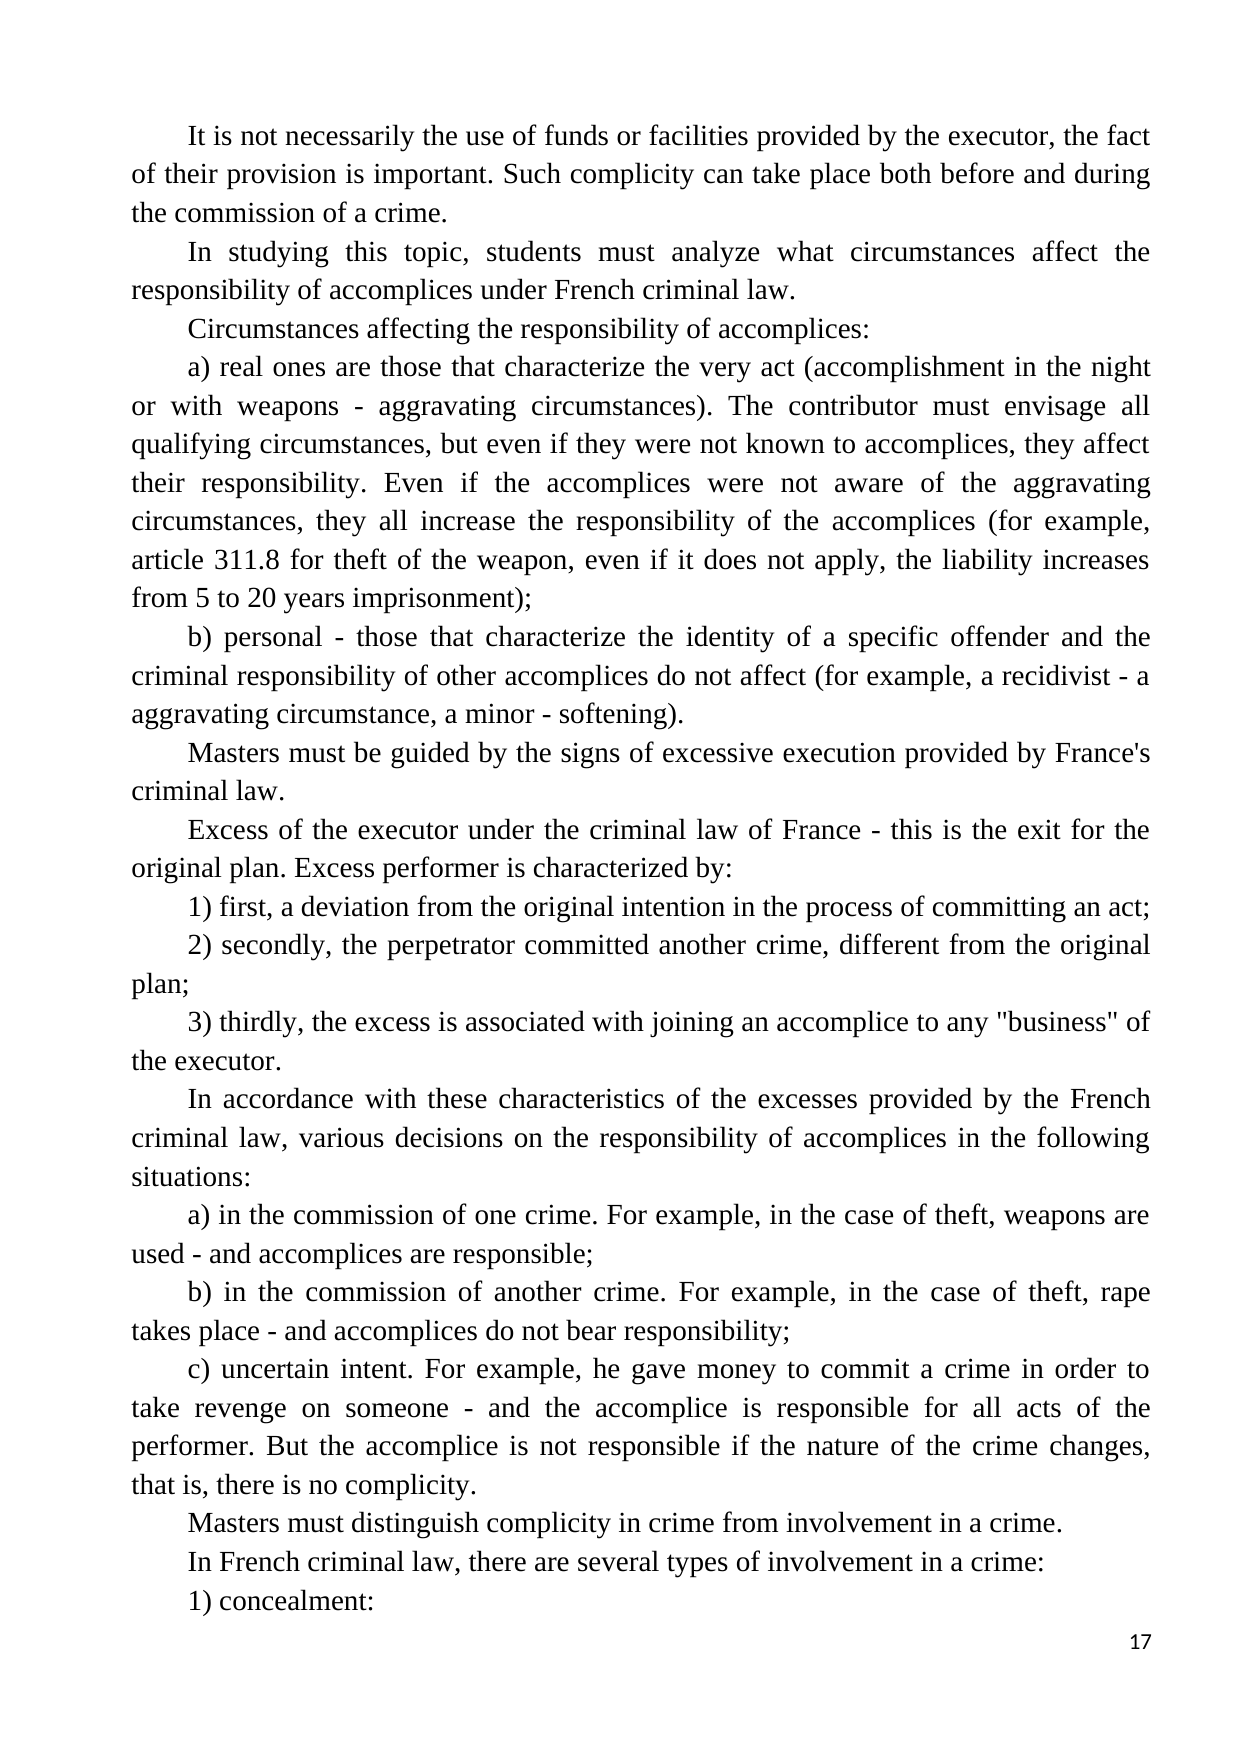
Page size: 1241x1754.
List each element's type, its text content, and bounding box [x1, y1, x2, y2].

text Masters must distinguish complicity in crime from involvement in a crime. [131, 1506, 1152, 1539]
text b) personal - those that characterize the identity of a specific offender and the criminal responsibility of other accomplices do not affect (for example, a recidivist - a aggravating circumstance, a minor - softening). [131, 619, 1152, 730]
text 3) thirdly, the excess is associated with joining an accomplice to any "business" of the executor. [131, 1004, 1152, 1077]
text a) in the commission of one crime. For example, in the case of theft, weapons are used - and accomplices are responsible; [131, 1197, 1152, 1269]
text b) in the commission of another crime. For example, in the case of theft, rape takes place - and accomplices do not bear responsibility; [131, 1274, 1152, 1346]
text In accordance with these characteristics of the excesses provided by the French criminal law, various decisions on the responsibility of accomplices in the following situations: [131, 1082, 1152, 1192]
text 1) first, a deviation from the original intention in the process of committing an act; [131, 889, 1152, 922]
text c) uncertain intent. For example, he gave money to commit a crime in order to take revenge on someone - and the accomplice is responsible for all acts of the performer. But the accomplice is not responsible if the nature of the crime changes, that is, there is no complicity. [131, 1351, 1152, 1501]
text It is not necessarily the use of funds or facilities provided by the executor, the fact of their provision is important. Such complicity can take place both before and during the commission of a crime. [131, 118, 1152, 229]
text In French criminal law, there are several types of involvement in a crime: [131, 1544, 1152, 1578]
text Masters must be guided by the signs of excessive execution provided by France's criminal law. [131, 735, 1152, 807]
text 1) concealment: [131, 1583, 1152, 1616]
text a) real ones are those that characterize the very act (accomplishment in the night or with weapons - aggravating circumstances). The contributor must envisage all qualifying circumstances, but even if they were not known to accomplices, they affect their responsibility. Even if the accomplices were not aware of the aggravating circumstances, they all increase the responsibility of the accomplices (for example, article 311.8 for theft of the weapon, even if it does not apply, the liability increases from 5 to 20 years imprisonment); [131, 349, 1152, 614]
text In studying this topic, students must analyze what circumstances affect the responsibility of accomplices under French criminal law. [131, 234, 1152, 306]
text 2) secondly, the perpetrator committed another crime, different from the original plan; [131, 927, 1152, 999]
text Circumstances affecting the responsibility of accomplices: [131, 311, 1152, 344]
text Excess of the executor under the criminal law of France - this is the exit for the original plan. Excess performer is characterized by: [131, 812, 1152, 884]
